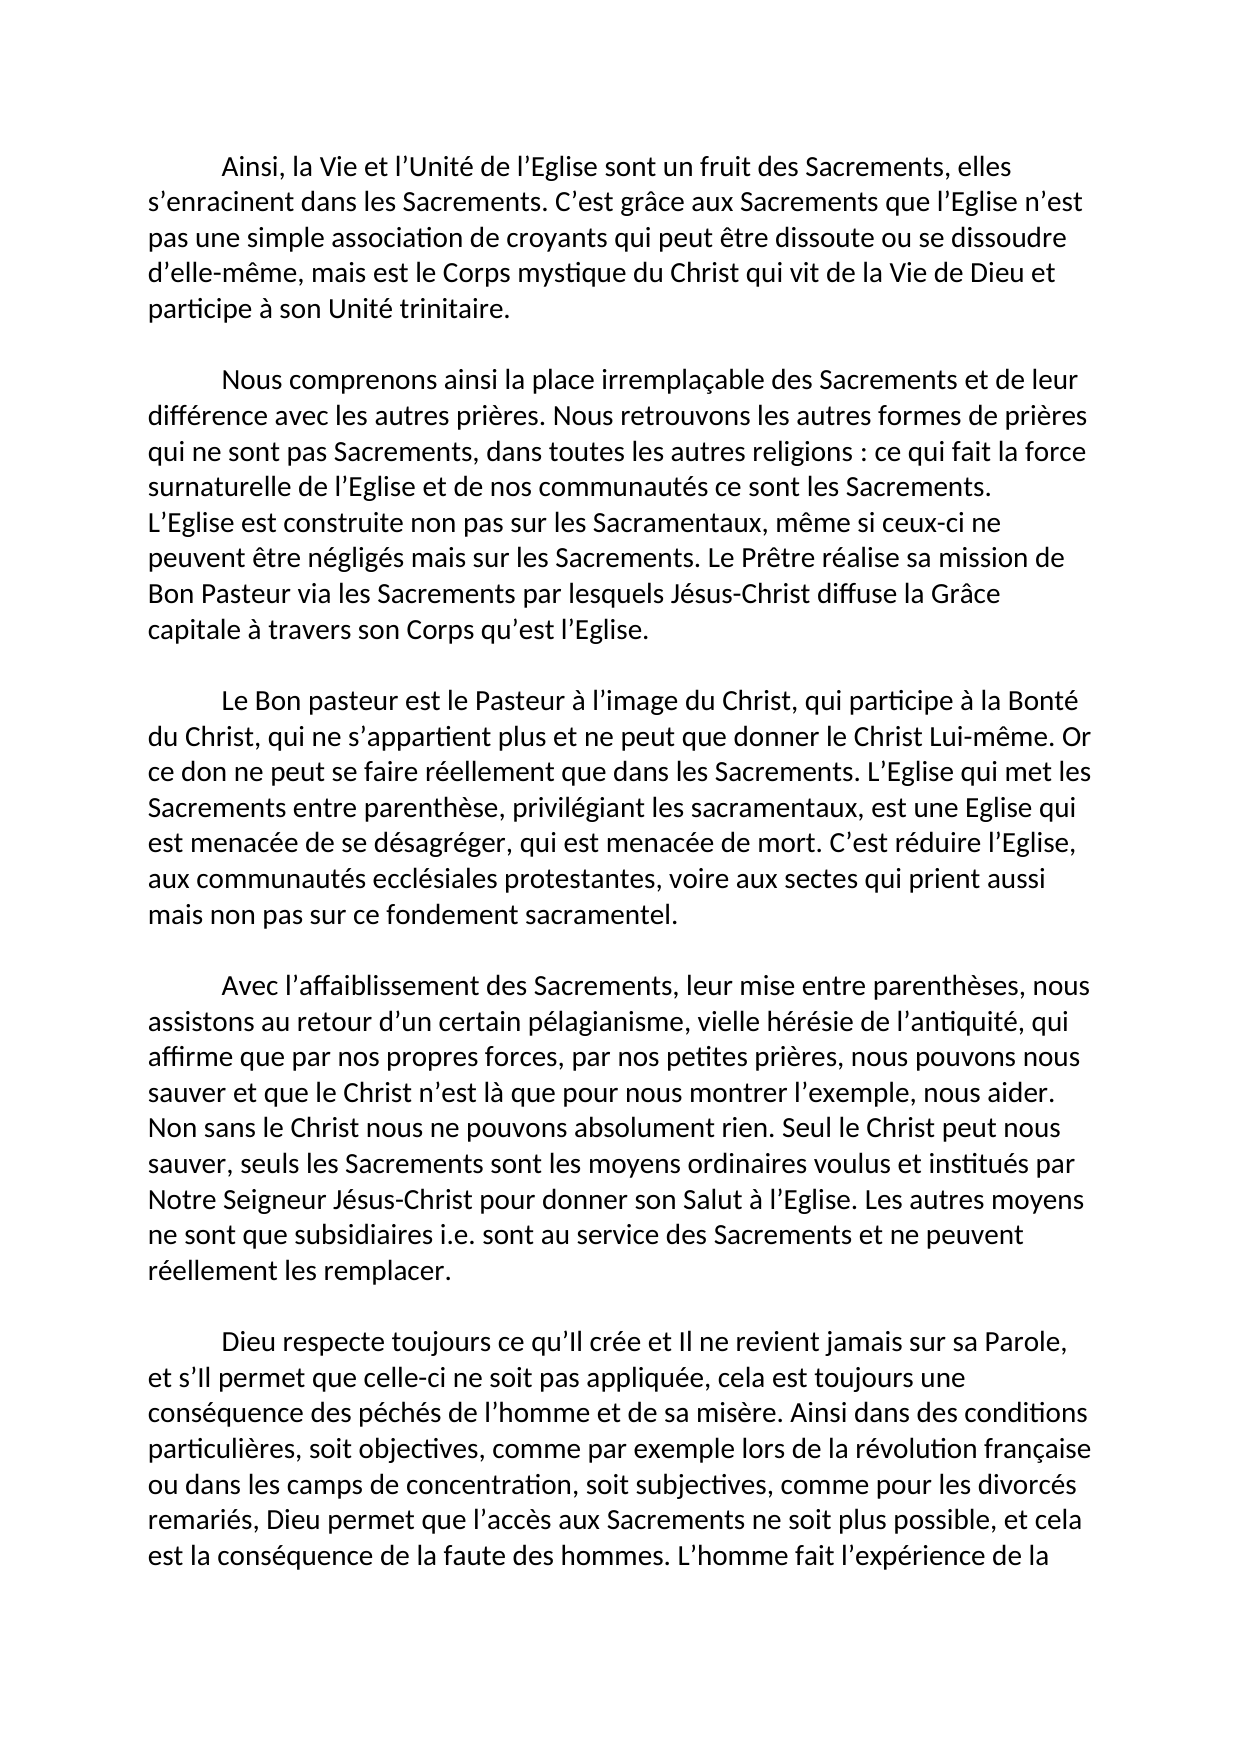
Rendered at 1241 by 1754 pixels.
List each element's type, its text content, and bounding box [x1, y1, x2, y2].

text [148, 1323, 1093, 1573]
text Avec l’affaiblissement des Sacrements, leur mise entre parenthèses, nous assistons au retour d’un certain pélagianisme, vielle hérésie de l’antiquité, qui affirme que par nos propres forces, par nos petites prières, nous pouvons nous sauver et que le Christ n’est là que pour nous montrer l’exemple, nous aider. Non sans le Christ nous ne pouvons absolument rien. Seul le Christ peut nous sauver, seuls les Sacrements sont les moyens ordinaires voulus et institués par Notre Seigneur Jésus-Christ pour donner son Salut à l’Eglise. Les autres moyens ne sont que subsidiaires i.e. sont au service des Sacrements et ne peuvent réellement les remplacer. [148, 967, 1093, 1288]
text Le Bon pasteur est le Pasteur à l’image du Christ, qui participe à la Bonté du Christ, qui ne s’appartient plus et ne peut que donner le Christ Lui-même. Or ce don ne peut se faire réellement que dans les Sacrements. L’Eglise qui met les Sacrements entre parenthèse, privilégiant les sacramentaux, est une Eglise qui est menacée de se désagréger, qui est menacée de mort. C’est réduire l’Eglise, aux communautés ecclésiales protestantes, voire aux sectes qui prient aussi mais non pas sur ce fondement sacramentel. [148, 682, 1093, 931]
text L’Eglise est construite non pas sur les Sacramentaux, même si ceux-ci ne peuvent être négligés mais sur les Sacrements. Le Prêtre réalise sa mission de Bon Pasteur via les Sacrements par lesquels Jésus-Christ diffuse la Grâce capitale à travers son Corps qu’est l’Eglise. [148, 504, 1093, 646]
text Nous comprenons ainsi la place irremplaçable des Sacrements et de leur différence avec les autres prières. Nous retrouvons les autres formes de prières qui ne sont pas Sacrements, dans toutes les autres religions : ce qui fait la force surnaturelle de l’Eglise et de nos communautés ce sont les Sacrements. [148, 361, 1093, 504]
text Ainsi, la Vie et l’Unité de l’Eglise sont un fruit des Sacrements, elles s’enracinent dans les Sacrements. C’est grâce aux Sacrements que l’Eglise n’est pas une simple association de croyants qui peut être dissoute ou se dissoudre d’elle-même, mais est le Corps mystique du Christ qui vit de la Vie de Dieu et participe à son Unité trinitaire. [148, 148, 1093, 326]
